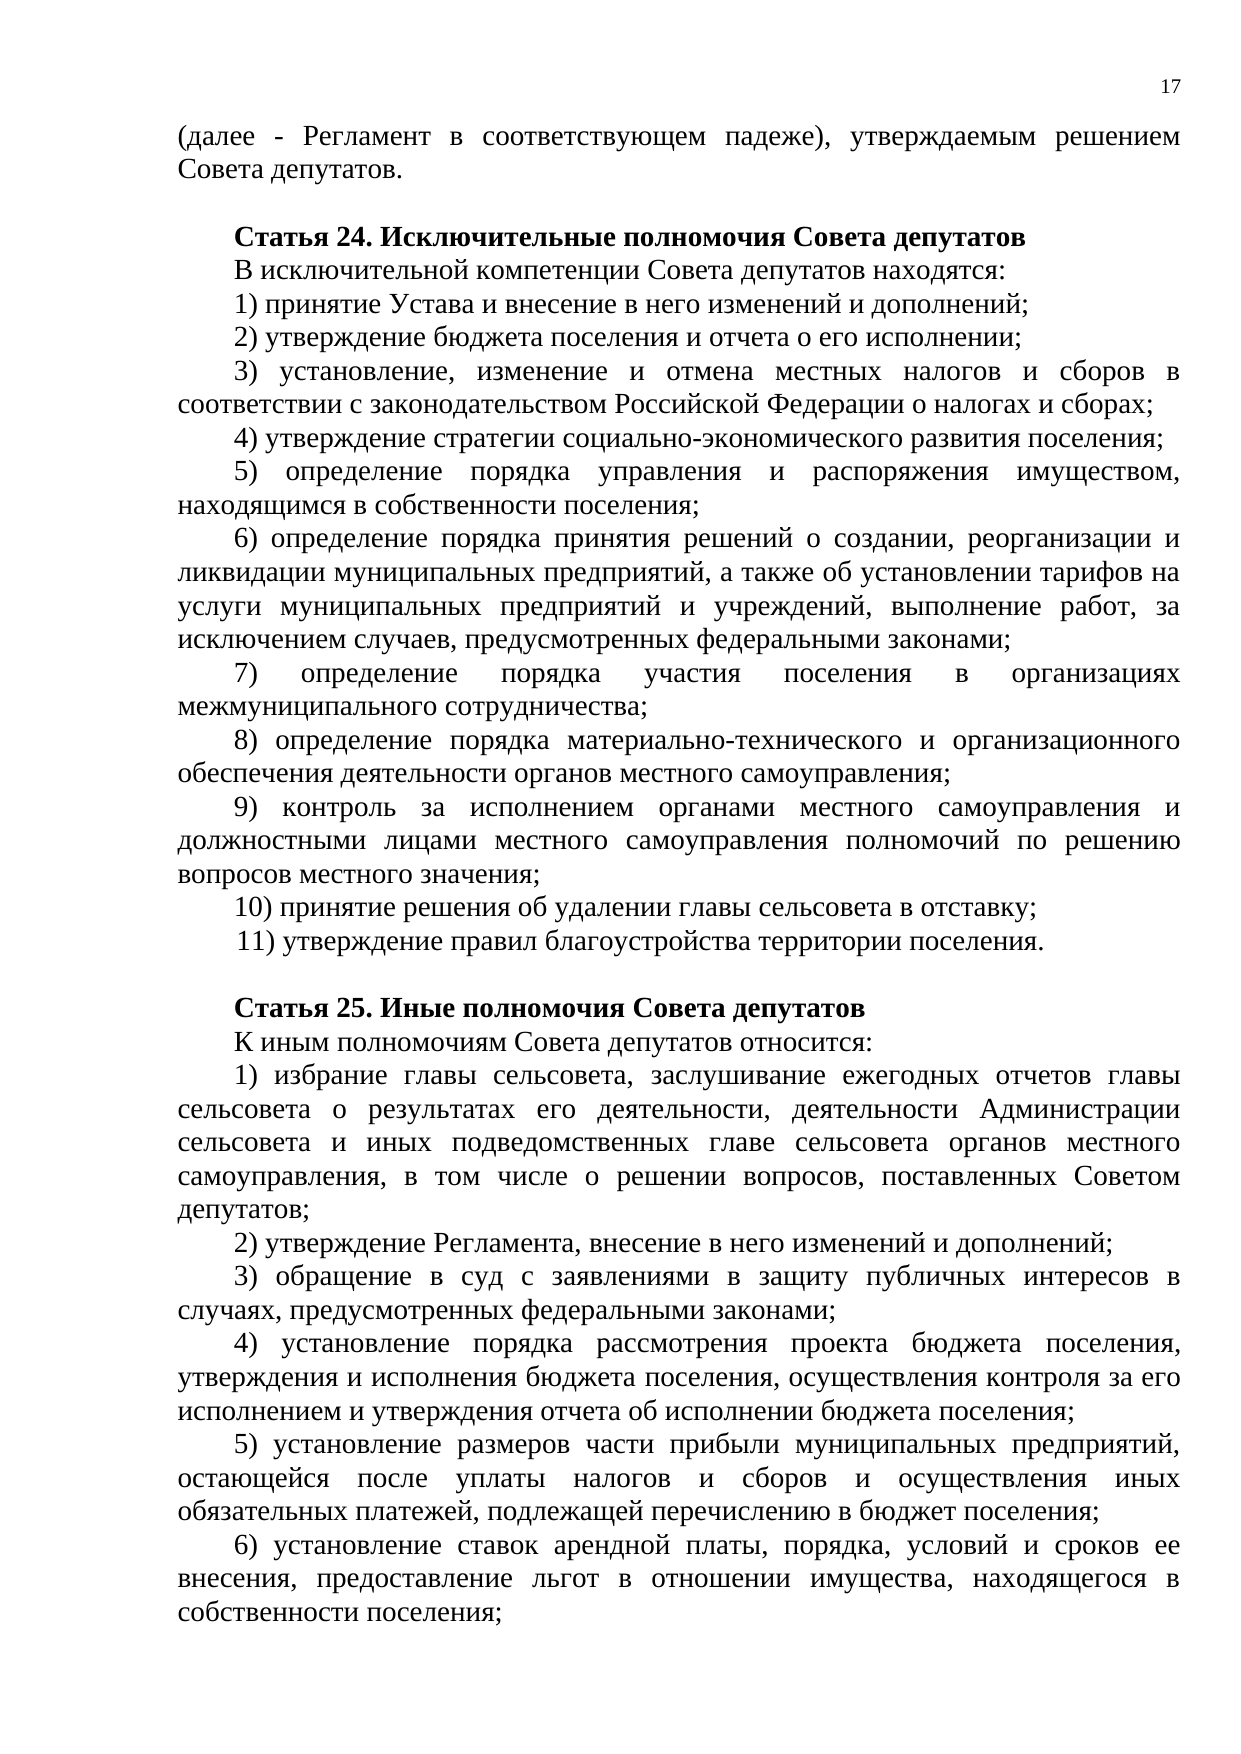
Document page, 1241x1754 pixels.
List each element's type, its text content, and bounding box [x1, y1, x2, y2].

text 7) определение порядка участия поселения в организациях межмуниципального сотрудничества; [177, 655, 1181, 722]
text В исключительной компетенции Совета депутатов находятся: [177, 252, 1181, 286]
text 6) определение порядка принятия решений о создании, реорганизации и ликвидации муниципальных предприятий, а также об установлении тарифов на услуги муниципальных предприятий и учреждений, выполнение работ, за исключением случаев, предусмотренных федеральными законами; [177, 521, 1181, 655]
text 1) избрание главы сельсовета, заслушивание ежегодных отчетов главы сельсовета о результатах его деятельности, деятельности Администрации сельсовета и иных подведомственных главе сельсовета органов местного самоуправления, в том числе о решении вопросов, поставленных Советом депутатов; [177, 1057, 1181, 1225]
text 2) утверждение бюджета поселения и отчета о его исполнении; [177, 319, 1181, 353]
text 5) определение порядка управления и распоряжения имуществом, находящимся в собственности поселения; [177, 453, 1181, 521]
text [177, 118, 1181, 185]
text 4) установление порядка рассмотрения проекта бюджета поселения, утверждения и исполнения бюджета поселения, осуществления контроля за его исполнением и утверждения отчета об исполнении бюджета поселения; [177, 1326, 1181, 1426]
text 11) утверждение правил благоустройства территории поселения. [177, 923, 1181, 957]
text 4) утверждение стратегии социально-экономического развития поселения; [177, 420, 1181, 453]
text 8) определение порядка материально-технического и организационного обеспечения деятельности органов местного самоуправления; [177, 722, 1181, 789]
text 6) установление ставок арендной платы, порядка, условий и сроков ее внесения, предоставление льгот в отношении имущества, находящегося в собственности поселения; [177, 1527, 1181, 1627]
text 5) установление размеров части прибыли муниципальных предприятий, остающейся после уплаты налогов и сборов и осуществления иных обязательных платежей, подлежащей перечислению в бюджет поселения; [177, 1426, 1181, 1527]
text 1) принятие Устава и внесение в него изменений и дополнений; [177, 286, 1181, 319]
text 10) принятие решения об удалении главы сельсовета в отставку; [177, 889, 1181, 923]
text 3) обращение в суд с заявлениями в защиту публичных интересов в случаях, предусмотренных федеральными законами; [177, 1258, 1181, 1326]
subtitle Статья 24. Исключительные полномочия Совета депутатов [177, 219, 1181, 252]
text 2) утверждение Регламента, внесение в него изменений и дополнений; [177, 1225, 1181, 1258]
text К иным полномочиям Совета депутатов относится: [177, 1024, 1181, 1057]
text 9) контроль за исполнением органами местного самоуправления и должностными лицами местного самоуправления полномочий по решению вопросов местного значения; [177, 789, 1181, 889]
text 3) установление, изменение и отмена местных налогов и сборов в соответствии с законодательством Российской Федерации о налогах и сборах; [177, 353, 1181, 420]
subtitle Статья 25. Иные полномочия Совета депутатов [177, 990, 1181, 1024]
